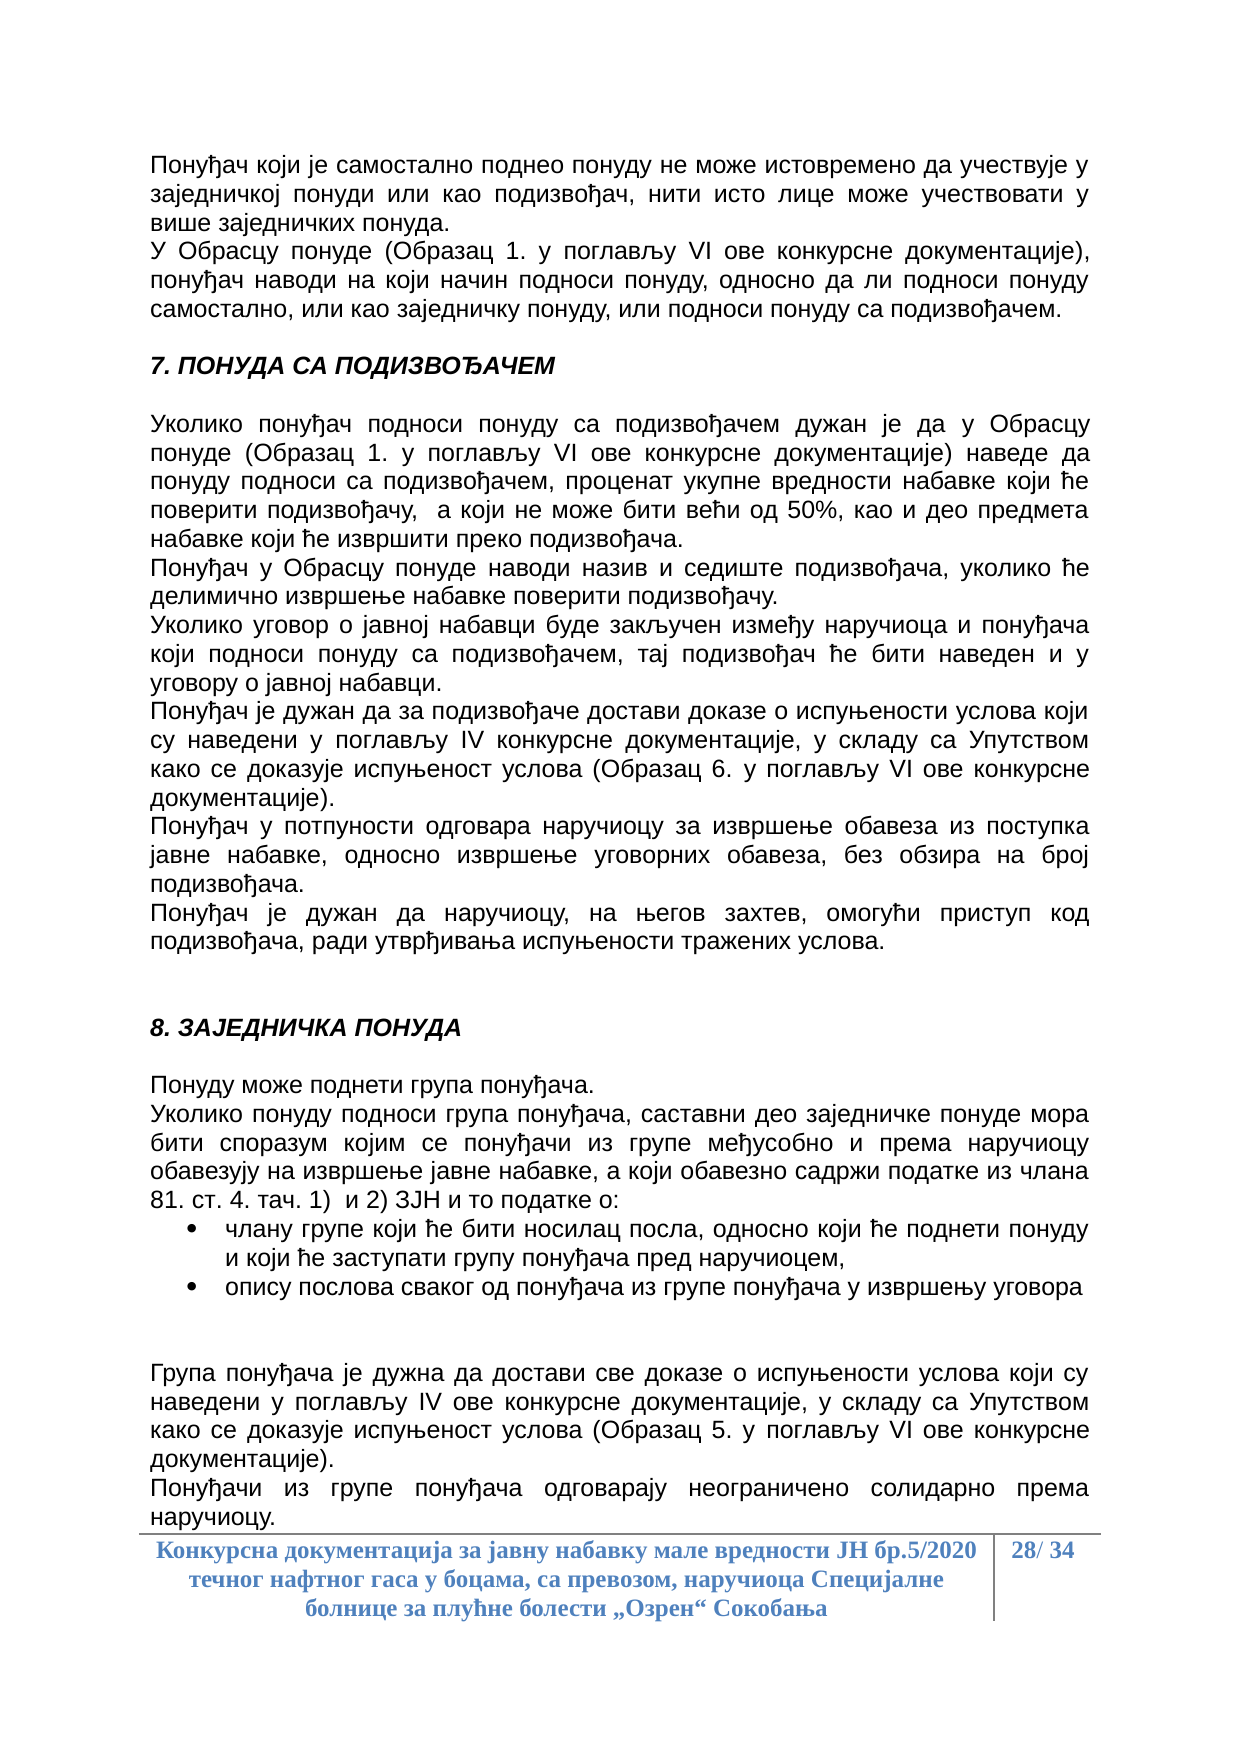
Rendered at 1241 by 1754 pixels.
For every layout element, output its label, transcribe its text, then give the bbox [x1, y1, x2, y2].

list члану групе који ће бити носилац посла, односно који ће поднети понуду и који ће заступати групу понуђача пред наручиоцем, [187, 1214, 1090, 1271]
text Понуђач је дужан да за подизвођаче достави доказе о испуњености услова који су наведени у поглављу IV конкурсне документације, у складу са Упутством како се доказује испуњеност услова (Образац 6. у поглављу VI ове конкурсне документације). [150, 696, 1090, 811]
text 7. ПОНУДА СА ПОДИЗВОЂАЧЕМ [150, 351, 1090, 380]
text Понуђач је дужан да наручиоцу, на његов захтев, омогући приступ код подизвођача, ради утврђивања испуњености тражених услова. [150, 898, 1090, 955]
text У Обрасцу понуде (Образац 1. у поглављу VI ове конкурсне документације), понуђач наводи на који начин подноси понуду, односно да ли подноси понуду самостално, или као заједничку понуду, или подноси понуду са подизвођачем. [150, 236, 1090, 322]
text Понуђач у Обрасцу понуде наводи назив и седиште подизвођача, уколико ће делимично извршење набавке поверити подизвођачу. [150, 552, 1090, 610]
text Уколико понуђач подноси понуду са подизвођачем дужан је да у Обрасцу понуде (Образац 1. у поглављу VI ове конкурсне документације) наведе да понуду подноси са подизвођачем, проценат укупне вредности набавке који ће поверити подизвођачу, а који не може бити већи од 50%, као и део предмета набавке који ће извршити преко подизвођача. [150, 409, 1090, 552]
text 8. ЗАЈЕДНИЧКА ПОНУДА [150, 1013, 1090, 1041]
text Понуђач који је самостално поднео понуду не може истовремено да учествује у заједничкој понуди или као подизвођач, нити исто лице може учествовати у више заједничких понуда. [150, 150, 1090, 236]
text Понуђачи из групе понуђача одговарају неограничено солидарно према наручиоцу. [150, 1473, 1090, 1530]
text Уколико понуду подноси група понуђача, саставни део заједничке понуде мора бити споразум којим се понуђачи из групе међусобно и према наручиоцу обавезују на извршење јавне набавке, а који обавезно садржи податке из члана 81. ст. 4. тач. 1) и 2) ЗЈН и то податке о: [150, 1099, 1090, 1214]
text Понуђач у потпуности одговара наручиоцу за извршење обавеза из поступка јавне набавке, односно извршење уговорних обавеза, без обзира на број подизвођача. [150, 811, 1090, 898]
text Група понуђача је дужна да достави све доказе о испуњености услова који су наведени у поглављу IV ове конкурсне документације, у складу са Упутством како се доказује испуњеност услова (Образац 5. у поглављу VI ове конкурсне документације). [150, 1358, 1090, 1473]
text Уколико уговор о јавној набавци буде закључен између наручиоца и понуђача који подноси понуду са подизвођачем, тај подизвођач ће бити наведен и у уговору о јавној набавци. [150, 610, 1090, 696]
text Понуду може поднети група понуђача. [150, 1070, 1090, 1099]
list опису послова сваког од понуђача из групе понуђача у извршењу уговора [187, 1271, 1090, 1300]
